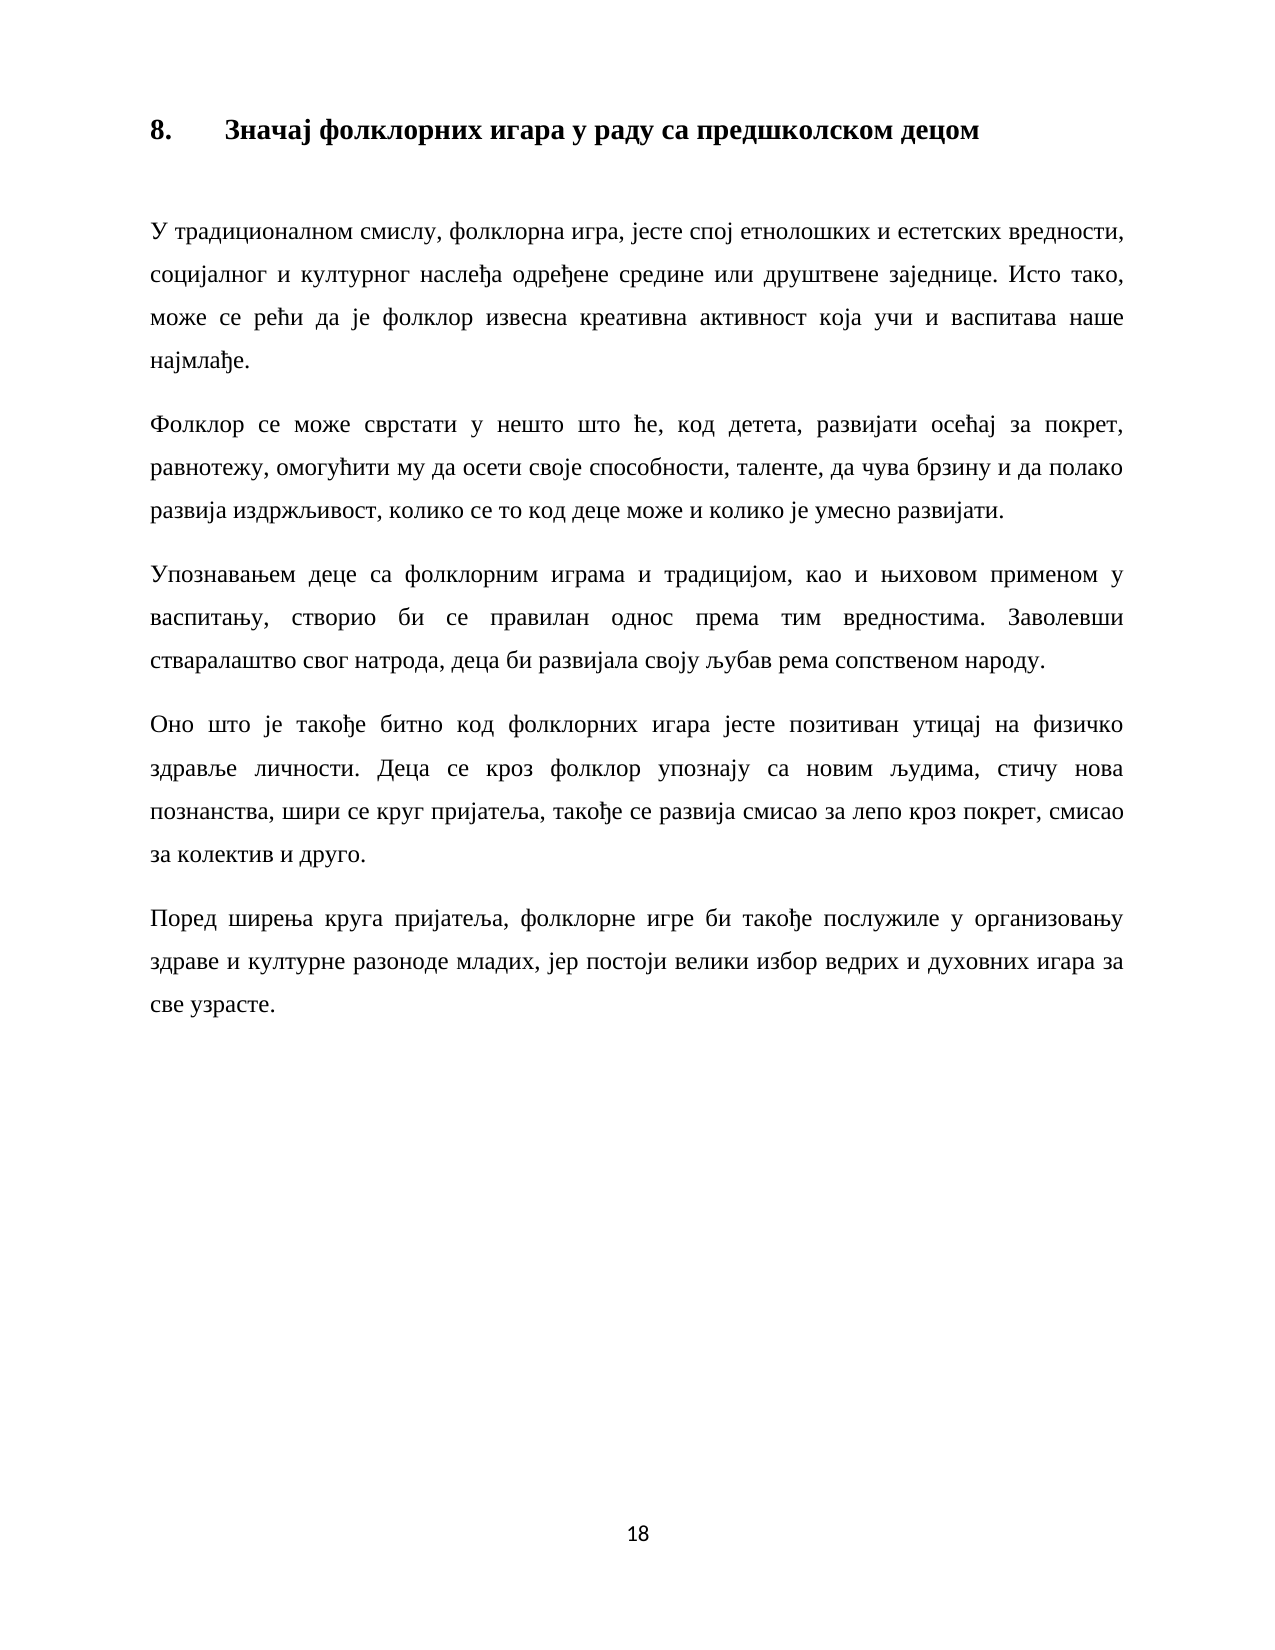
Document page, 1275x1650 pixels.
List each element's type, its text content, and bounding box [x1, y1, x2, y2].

text Оно што је такође битно код фолклорних игара јесте позитиван утицај на физичко здравље личности. Деца се кроз фолклор упознају са новим људима, стичу нова познанства, шири се круг пријатеља, такође се развија смисао за лепо кроз покрет, смисао за колектив и друго. [150, 709, 1125, 868]
subtitle Значај фолклорних игара у раду са предшколском децом [150, 112, 1125, 146]
text Упознавањем деце са фолклорним играма и традицијом, као и њиховом применом у васпитању, створио би се правилан однос према тим вредностима. Заволевши стваралаштво свог натрода, деца би развијала своју љубав рема сопственом народу. [150, 559, 1125, 674]
text Фолклор се може сврстати у нешто што ће, код детета, развијати осећај за покрет, равнотежу, омогућити му да осети своје способности, таленте, да чува брзину и да полако развија издржљивост, колико се то код деце може и колико је умесно развијати. [150, 409, 1125, 524]
text У традиционалном смислу, фолклорна игра, јесте спој етнолошких и естетских вредности, социјалног и културног наслеђа одређене средине или друштвене заједнице. Исто тако, може се рећи да је фолклор извесна креативна активност која учи и васпитава наше најмлађе. [150, 216, 1125, 374]
text Поред ширења круга пријатеља, фолклорне игре би такође послужиле у организовању здраве и културне разоноде младих, јер постоји велики избор ведрих и духовних игара за све узрасте. [150, 903, 1125, 1018]
